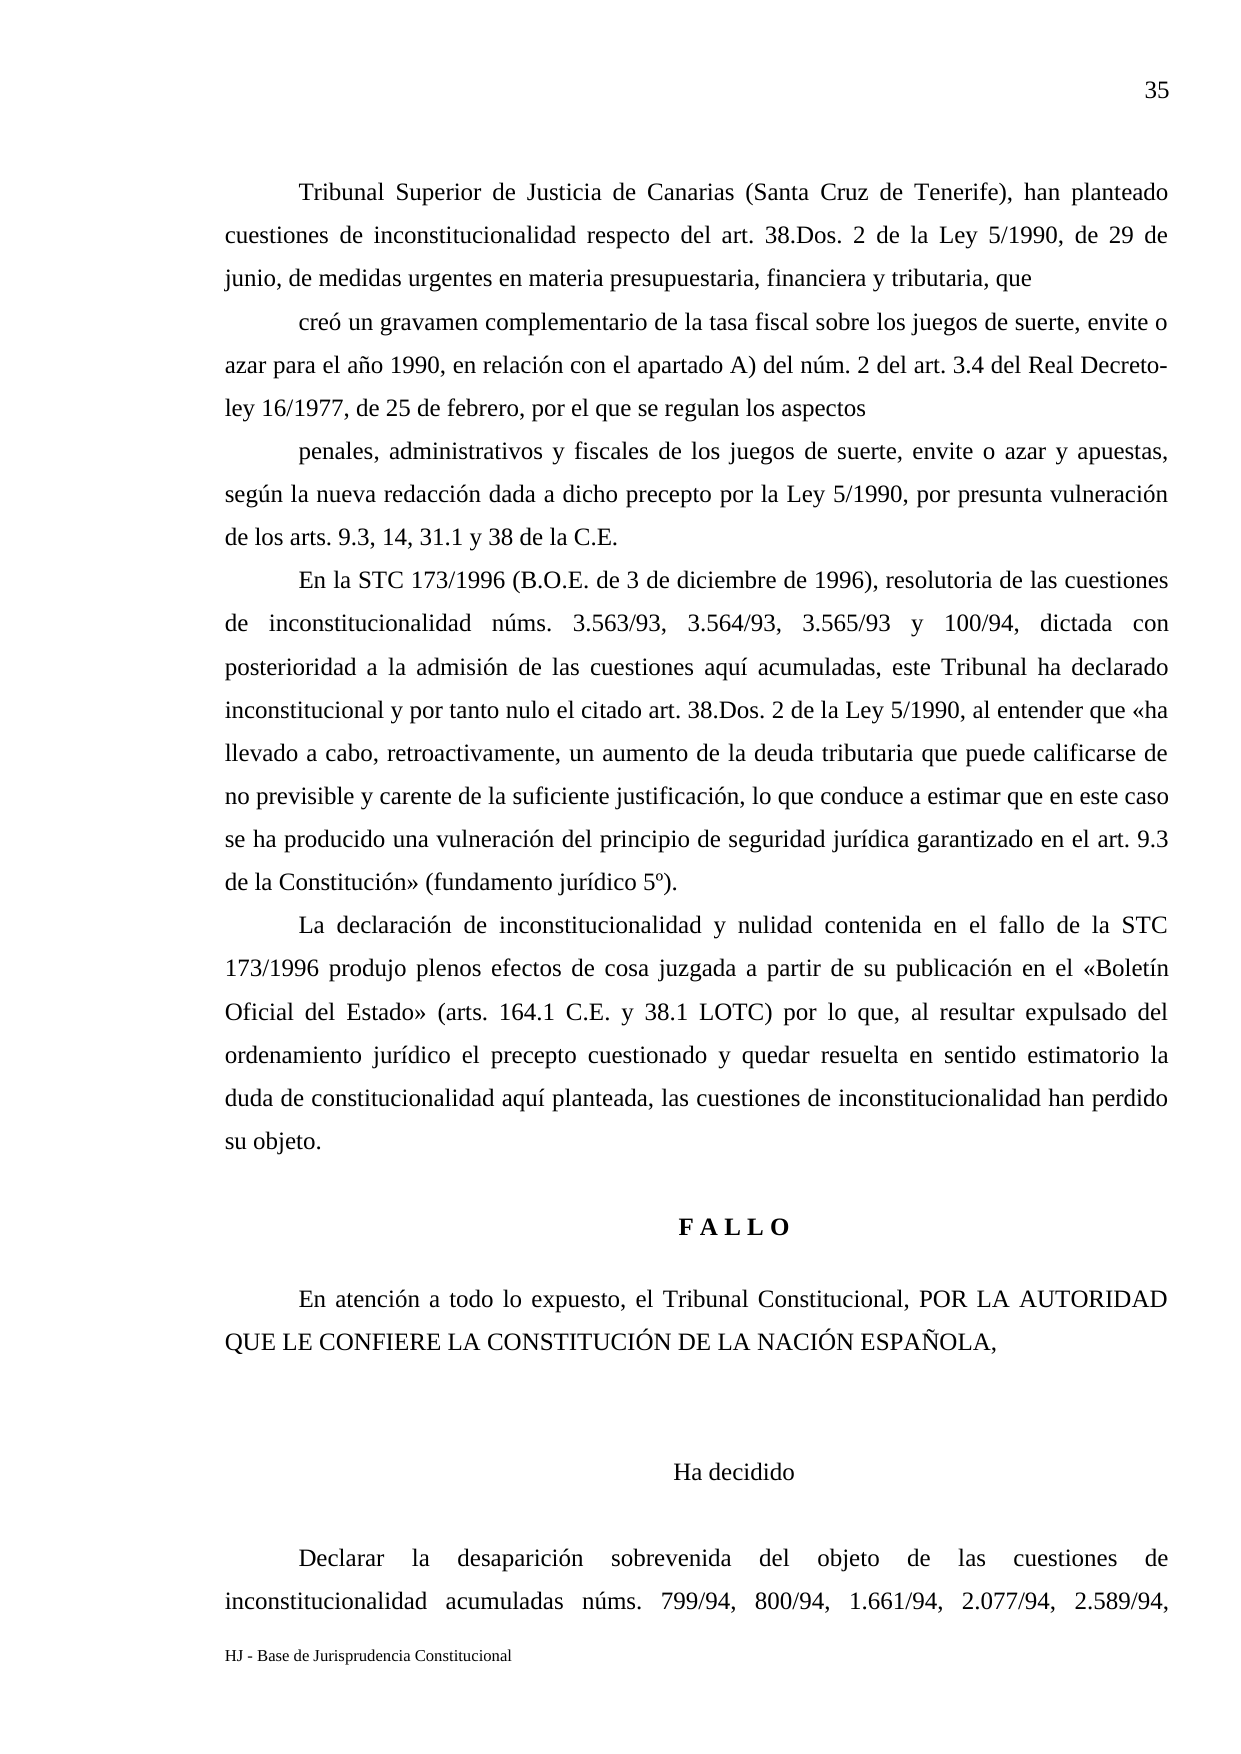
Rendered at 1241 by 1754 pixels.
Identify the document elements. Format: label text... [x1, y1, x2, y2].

text En la STC 173/1996 (B.O.E. de 3 de diciembre de 1996), resolutoria de las cuestiones de inconstitucionalidad núms. 3.563/93, 3.564/93, 3.565/93 y 100/94, dictada con posterioridad a la admisión de las cuestiones aquí acumuladas, este Tribunal ha declarado inconstitucional y por tanto nulo el citado art. 38.Dos. 2 de la Ley 5/1990, al entender que «ha llevado a cabo, retroactivamente, un aumento de la deuda tributaria que puede calificarse de no previsible y carente de la suficiente justificación, lo que conduce a estimar que en este caso se ha producido una vulneración del principio de seguridad jurídica garantizado en el art. 9.3 de la Constitución» (fundamento jurídico 5º). [224, 565, 1169, 896]
text La declaración de inconstitucionalidad y nulidad contenida en el fallo de la STC 173/1996 produjo plenos efectos de cosa juzgada a partir de su publicación en el «Boletín Oficial del Estado» (arts. 164.1 C.E. y 38.1 LOTC) por lo que, al resultar expulsado del ordenamiento jurídico el precepto cuestionado y quedar resuelta en sentido estimatorio la duda de constitucionalidad aquí planteada, las cuestiones de inconstitucionalidad han perdido su objeto. [224, 910, 1169, 1155]
text penales, administrativos y fiscales de los juegos de suerte, envite o azar y apuestas, según la nueva redacción dada a dicho precepto por la Ley 5/1990, por presunta vulneración de los arts. 9.3, 14, 31.1 y 38 de la C.E. [224, 436, 1169, 551]
text Tribunal Superior de Justicia de Canarias (Santa Cruz de Tenerife), han planteado cuestiones de inconstitucionalidad respecto del art. 38.Dos. 2 de la Ley 5/1990, de 29 de junio, de medidas urgentes en materia presupuestaria, financiera y tributaria, que [224, 177, 1169, 292]
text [224, 1543, 1169, 1615]
subtitle F A L L O [224, 1212, 1169, 1241]
text creó un gravamen complementario de la tasa fiscal sobre los juegos de suerte, envite o azar para el año 1990, en relación con el apartado A) del núm. 2 del art. 3.4 del Real Decreto-ley 16/1977, de 25 de febrero, por el que se regulan los aspectos [224, 307, 1169, 422]
text En atención a todo lo expuesto, el Tribunal Constitucional, POR LA AUTORIDAD QUE LE CONFIERE LA CONSTITUCIÓN DE LA NACIÓN ESPAÑOLA, [224, 1284, 1169, 1356]
text Ha decidido [224, 1457, 1169, 1485]
